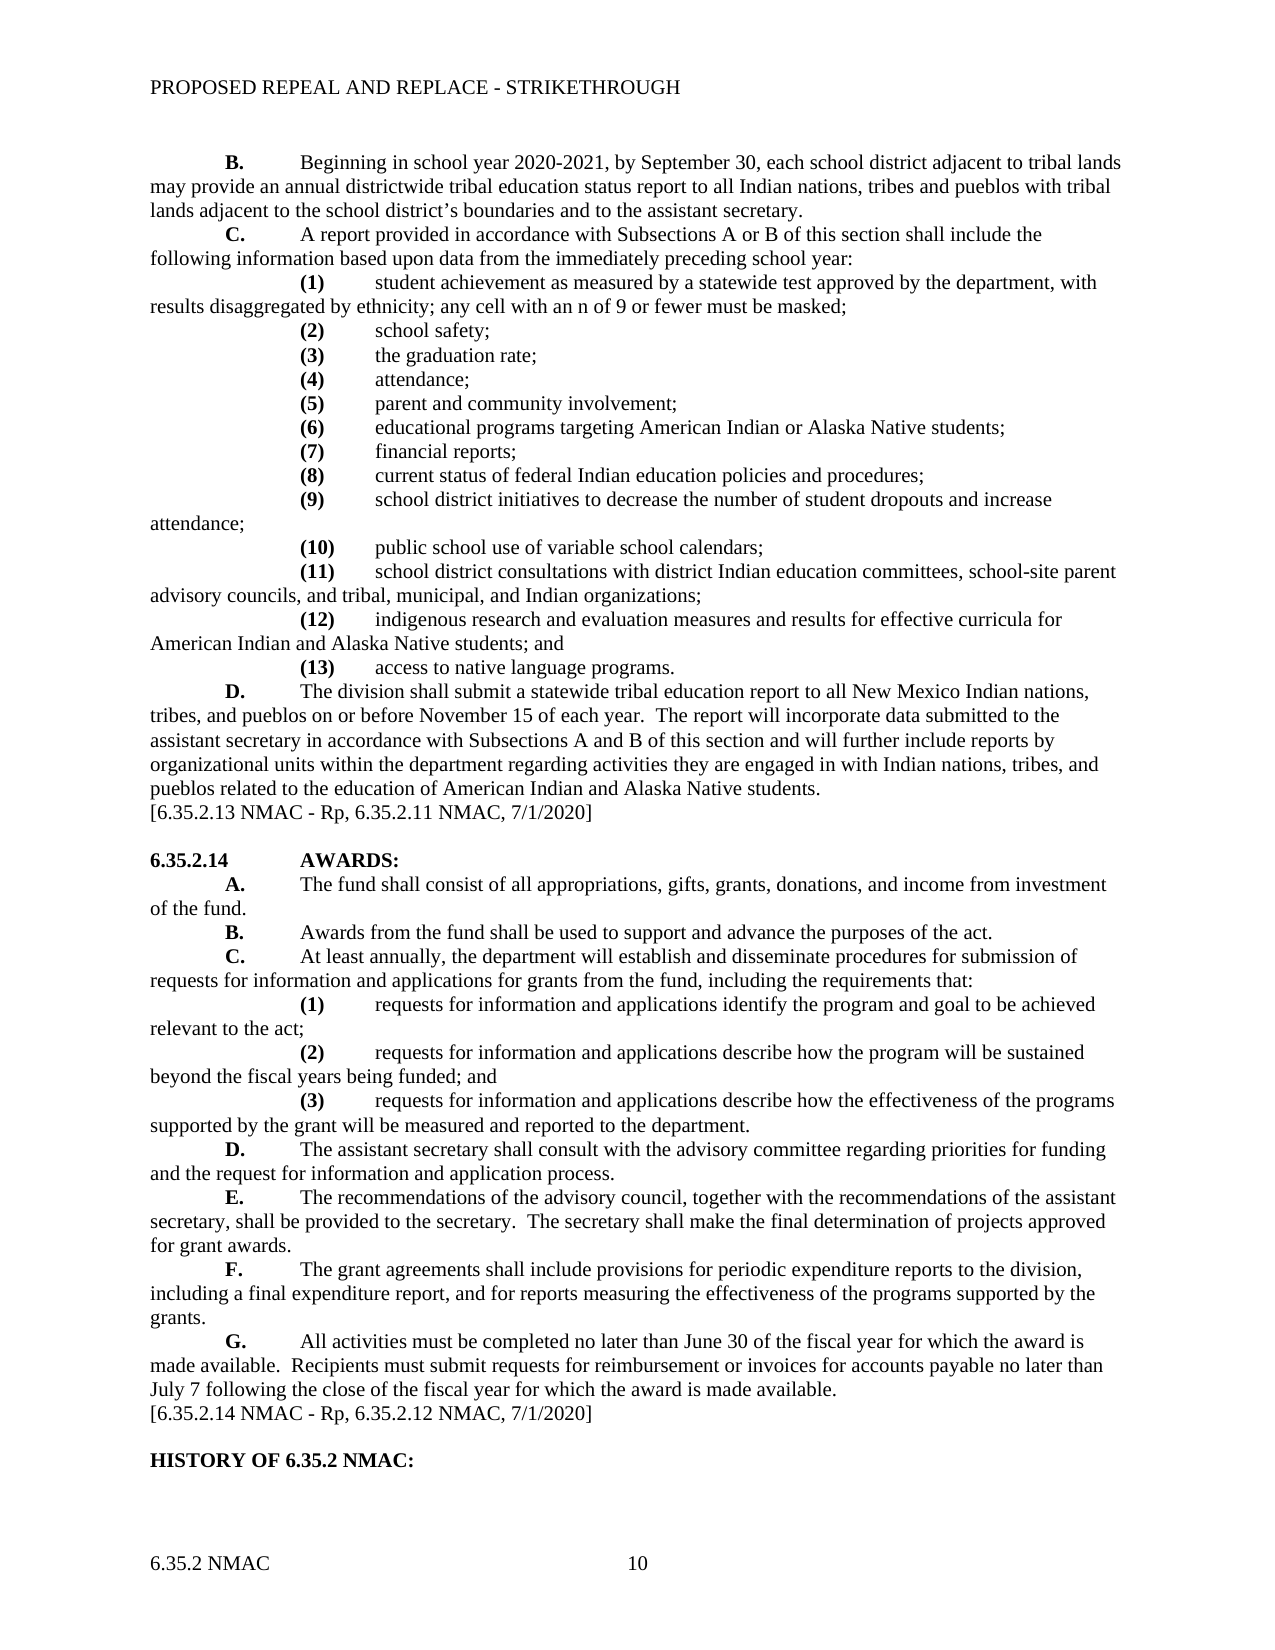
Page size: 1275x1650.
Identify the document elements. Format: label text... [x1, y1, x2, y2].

text [6.35.2.14 NMAC - Rp, 6.35.2.12 NMAC, 7/1/2020] [150, 1401, 1125, 1425]
text (1) student achievement as measured by a statewide test approved by the department, with results disaggregated by ethnicity; any cell with an n of 9 or fewer must be masked; [150, 270, 1125, 318]
text (4) attendance; [150, 367, 1125, 391]
text D. The division shall submit a statewide tribal education report to all New Mexico Indian nations, tribes, and pueblos on or before November 15 of each year. The report will incorporate data submitted to the assistant secretary in accordance with Subsections A and B of this section and will further include reports by organizational units within the department regarding activities they are engaged in with Indian nations, tribes, and pueblos related to the education of American Indian and Alaska Native students. [150, 679, 1125, 800]
text (7) financial reports; [150, 439, 1125, 463]
text E. The recommendations of the advisory council, together with the recommendations of the assistant secretary, shall be provided to the secretary. The secretary shall make the final determination of projects approved for grant awards. [150, 1185, 1125, 1257]
text G. All activities must be completed no later than June 30 of the fiscal year for which the award is made available. Recipients must submit requests for reimbursement or invoices for accounts payable no later than July 7 following the close of the fiscal year for which the award is made available. [150, 1329, 1125, 1401]
text F. The grant agreements shall include provisions for periodic expenditure reports to the division, including a final expenditure report, and for reports measuring the effectiveness of the programs supported by the grants. [150, 1257, 1125, 1329]
text (9) school district initiatives to decrease the number of student dropouts and increase attendance; [150, 487, 1125, 535]
text (12) indigenous research and evaluation measures and results for effective curricula for American Indian and Alaska Native students; and [150, 607, 1125, 655]
text HISTORY OF 6.35.2 NMAC: [150, 1448, 1125, 1472]
text (3) the graduation rate; [150, 342, 1125, 367]
text (2) school safety; [150, 318, 1125, 342]
text (8) current status of federal Indian education policies and procedures; [150, 463, 1125, 487]
text C. A report provided in accordance with Subsections A or B of this section shall include the following information based upon data from the immediately preceding school year: [150, 222, 1125, 270]
text [6.35.2.13 NMAC - Rp, 6.35.2.11 NMAC, 7/1/2020] [150, 800, 1125, 824]
text (1) requests for information and applications identify the program and goal to be achieved relevant to the act; [150, 992, 1125, 1040]
text (5) parent and community involvement; [150, 391, 1125, 415]
text (6) educational programs targeting American Indian or Alaska Native students; [150, 415, 1125, 439]
text (2) requests for information and applications describe how the program will be sustained beyond the fiscal years being funded; and [150, 1040, 1125, 1088]
text C. At least annually, the department will establish and disseminate procedures for submission of requests for information and applications for grants from the fund, including the requirements that: [150, 944, 1125, 992]
text (11) school district consultations with district Indian education committees, school-site parent advisory councils, and tribal, municipal, and Indian organizations; [150, 559, 1125, 607]
text B. Beginning in school year 2020-2021, by September 30, each school district adjacent to tribal lands may provide an annual districtwide tribal education status report to all Indian nations, tribes and pueblos with tribal lands adjacent to the school district’s boundaries and to the assistant secretary. [150, 150, 1125, 222]
text 6.35.2.14 AWARDS: [150, 848, 1125, 872]
text B. Awards from the fund shall be used to support and advance the purposes of the act. [150, 920, 1125, 944]
text (3) requests for information and applications describe how the effectiveness of the programs supported by the grant will be measured and reported to the department. [150, 1088, 1125, 1137]
text (13) access to native language programs. [150, 655, 1125, 679]
text (10) public school use of variable school calendars; [150, 535, 1125, 559]
text A. The fund shall consist of all appropriations, gifts, grants, donations, and income from investment of the fund. [150, 872, 1125, 920]
text D. The assistant secretary shall consult with the advisory committee regarding priorities for funding and the request for information and application process. [150, 1137, 1125, 1185]
